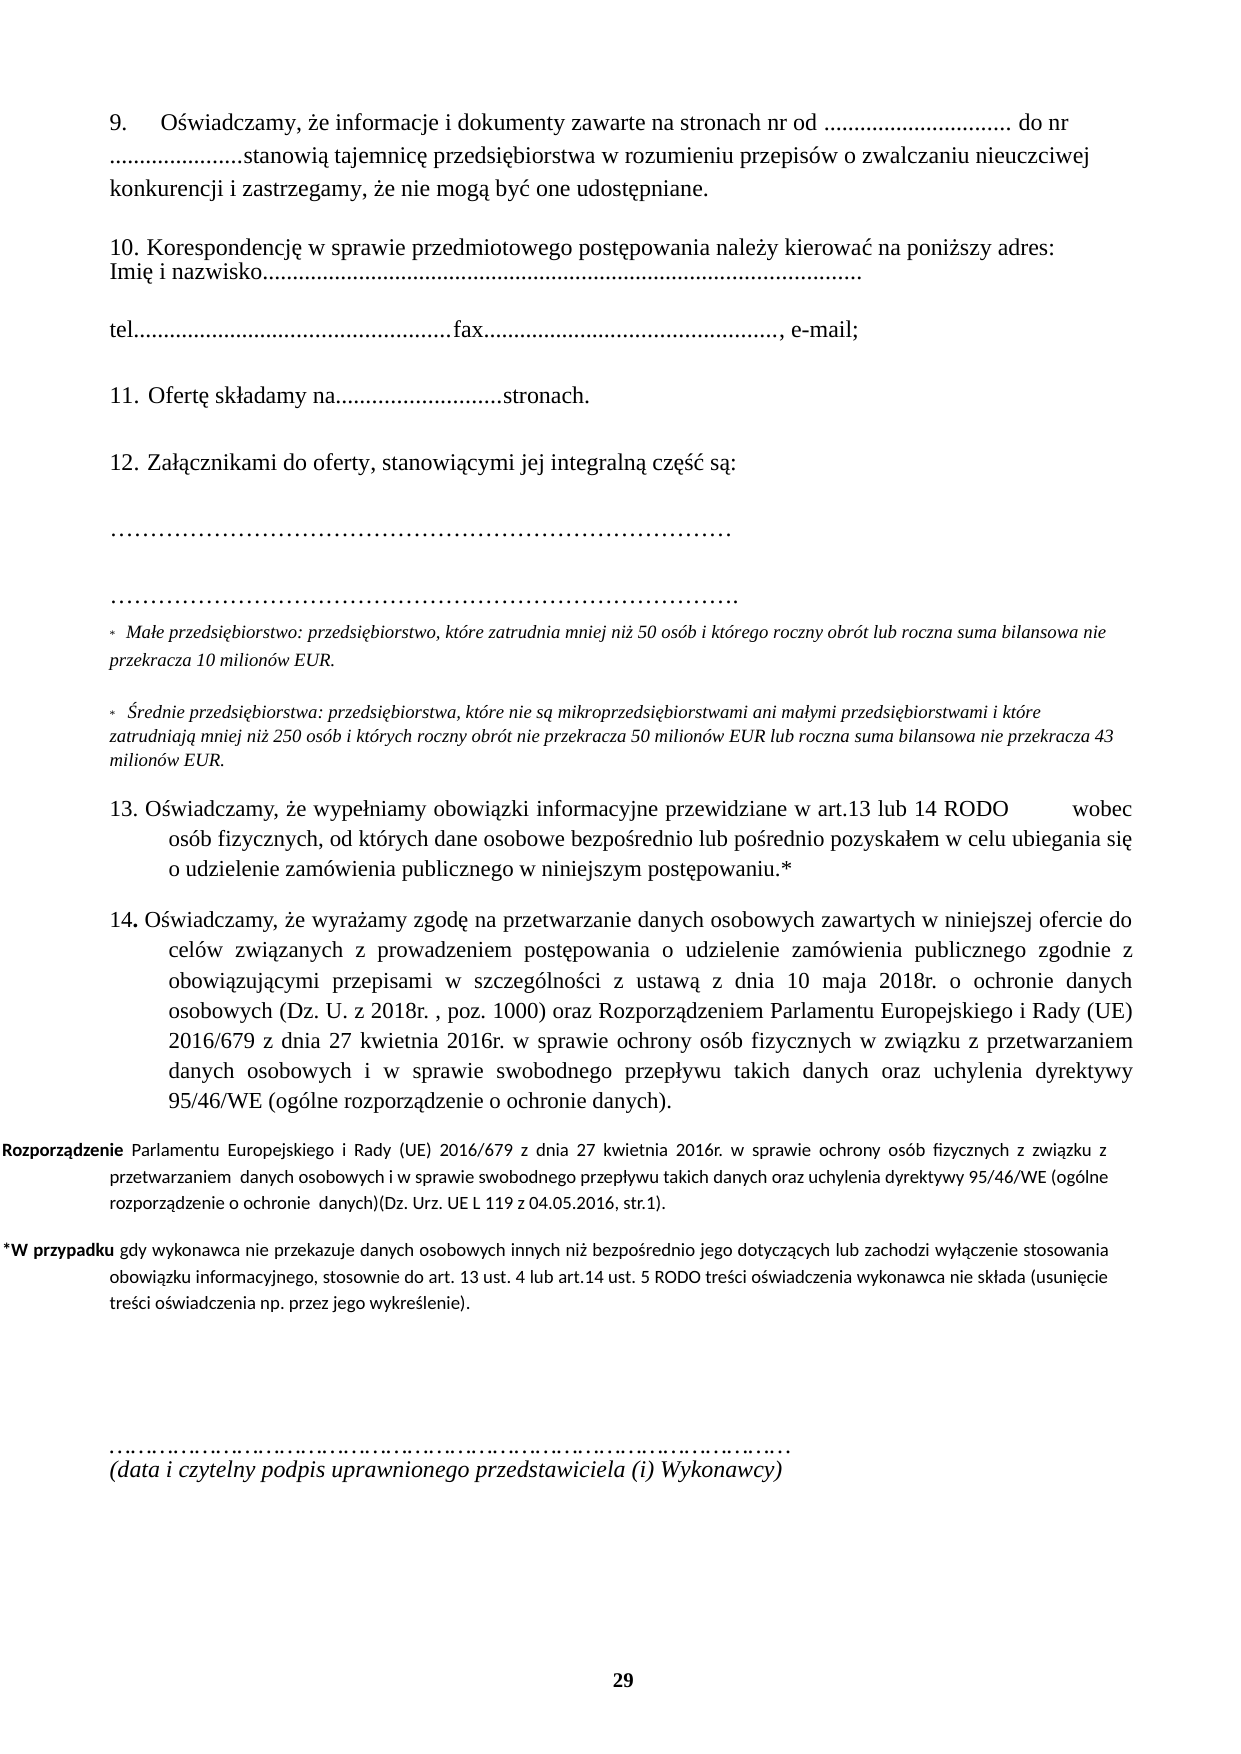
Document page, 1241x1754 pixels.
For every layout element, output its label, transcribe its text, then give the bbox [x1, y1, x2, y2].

list Ofertę składamy na stronach. [109, 351, 1133, 417]
text tel fax , e-mail; [109, 284, 1133, 351]
list Oświadczamy, że informacje i dokumenty zawarte na stronach nr od do nr [109, 104, 1133, 137]
text **W przypadku gdy wykonawca nie przekazuje danych osobowych innych niż bezpośrednio jego dotyczących lub zachodzi wyłączenie stosowania obowiązku informacyjnego, stosownie do art. 13 ust. 4 lub art.14 ust. 5 RODO treści oświadczenia wykonawca nie składa (usunięcie treści oświadczenia np. przez jego wykreślenie). [0, 1238, 1110, 1314]
text (data i czytelny podpis uprawnionego przedstawiciela (i) Wykonawcy) [109, 1458, 1133, 1482]
text 13. Oświadczamy, że wypełniamy obowiązki informacyjne przewidziane w art.13 lub 14 RODO wobec osób fizycznych, od których dane osobowe bezpośrednio lub pośrednio pozyskałem w celu ubiegania się o udzielenie zamówienia publicznego w niniejszym postępowaniu.* [109, 795, 1134, 882]
text …………………………………………………………………… [109, 484, 1133, 550]
text *Rozporządzenie Parlamentu Europejskiego i Rady (UE) 2016/679 z dnia 27 kwietnia 2016r. w sprawie ochrony osób fizycznych z związku z przetwarzaniem danych osobowych i w sprawie swobodnego przepływu takich danych oraz uchylenia dyrektywy 95/46/WE (ogólne rozporządzenie o ochronie danych)(Dz. Urz. UE L 119 z 04.05.2016, str.1). [0, 1139, 1110, 1214]
list Średnie przedsiębiorstwa: przedsiębiorstwa, które nie są mikroprzedsiębiorstwami ani małymi przedsiębiorstwami i które zatrudniają mniej niż 250 osób i których roczny obrót nie przekracza 50 milionów EUR lub roczna suma bilansowa nie przekracza 43 milionów EUR. [109, 699, 1133, 771]
list Małe przedsiębiorstwo: przedsiębiorstwo, które zatrudnia mniej niż 50 osób i którego roczny obrót lub roczna suma bilansowa nie przekracza 10 milionów EUR. [109, 617, 1133, 672]
list Korespondencję w sprawie przedmiotowego postępowania należy kierować na poniższy adres: [109, 236, 1133, 260]
text stanowią tajemnicę przedsiębiorstwa w rozumieniu przepisów o zwalczaniu nieuczciwej konkurencji i zastrzegamy, że nie mogą być one udostępniane. [109, 137, 1133, 203]
list Załącznikami do oferty, stanowiącymi jej integralną część są: [109, 417, 1133, 484]
text ……………………………………………………………………. [109, 550, 1133, 617]
text Imię i nazwisko [109, 260, 1133, 284]
text …………………………………………………………………………………… [109, 1434, 1133, 1458]
text 14. Oświadczamy, że wyrażamy zgodę na przetwarzanie danych osobowych zawartych w niniejszej ofercie do celów związanych z prowadzeniem postępowania o udzielenie zamówienia publicznego zgodnie z obowiązującymi przepisami w szczególności z ustawą z dnia 10 maja 2018r. o ochronie danych osobowych (Dz. U. z 2018r. , poz. 1000) oraz Rozporządzeniem Parlamentu Europejskiego i Rady (UE) 2016/679 z dnia 27 kwietnia 2016r. w sprawie ochrony osób fizycznych w związku z przetwarzaniem danych osobowych i w sprawie swobodnego przepływu takich danych oraz uchylenia dyrektywy 95/46/WE (ogólne rozporządzenie o ochronie danych). [109, 906, 1134, 1114]
